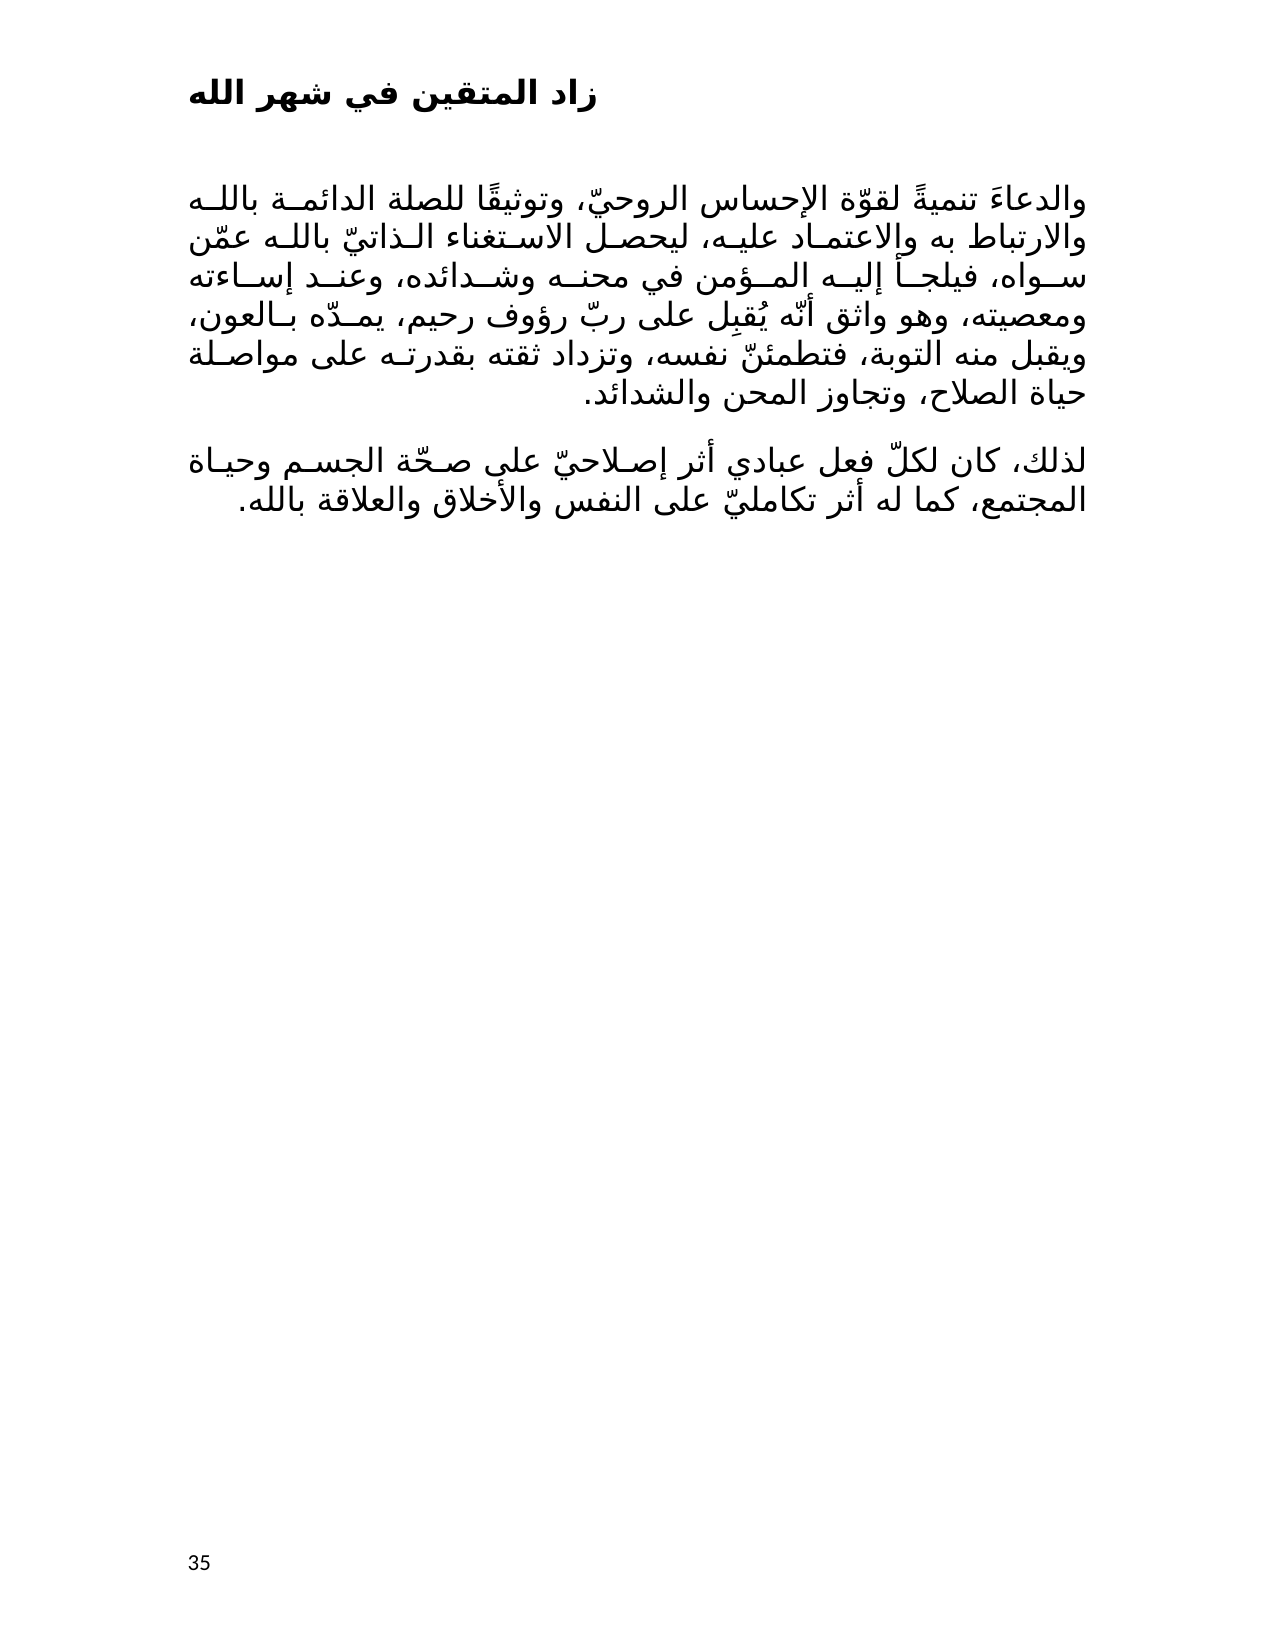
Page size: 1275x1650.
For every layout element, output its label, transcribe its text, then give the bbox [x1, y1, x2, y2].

text والدعاءَ تنميةً لقوّة الإحساس الروحيّ، وتوثيقًا للصلة الدائمة بالله والارتباط به والاعتماد عليه، ليحصل الاستغناء الذاتيّ بالله عمّن سواه، فيلجأ إليه المؤمن في محنه وشدائده، وعند إساءته ومعصيته، وهو واثق أنّه يُقبِل على ربّ رؤوف رحيم، يمدّه بالعون، ويقبل منه التوبة، فتطمئنّ نفسه، وتزداد ثقته بقدرته على مواصلة حياة الصلاح، وتجاوز المحن والشدائد. [187, 179, 1087, 412]
text لذلك، كان لكلّ فعل عبادي أثر إصلاحيّ على صحّة الجسم وحياة المجتمع، كما له أثر تكامليّ على النفس والأخلاق والعلاقة بالله. [187, 441, 1087, 519]
